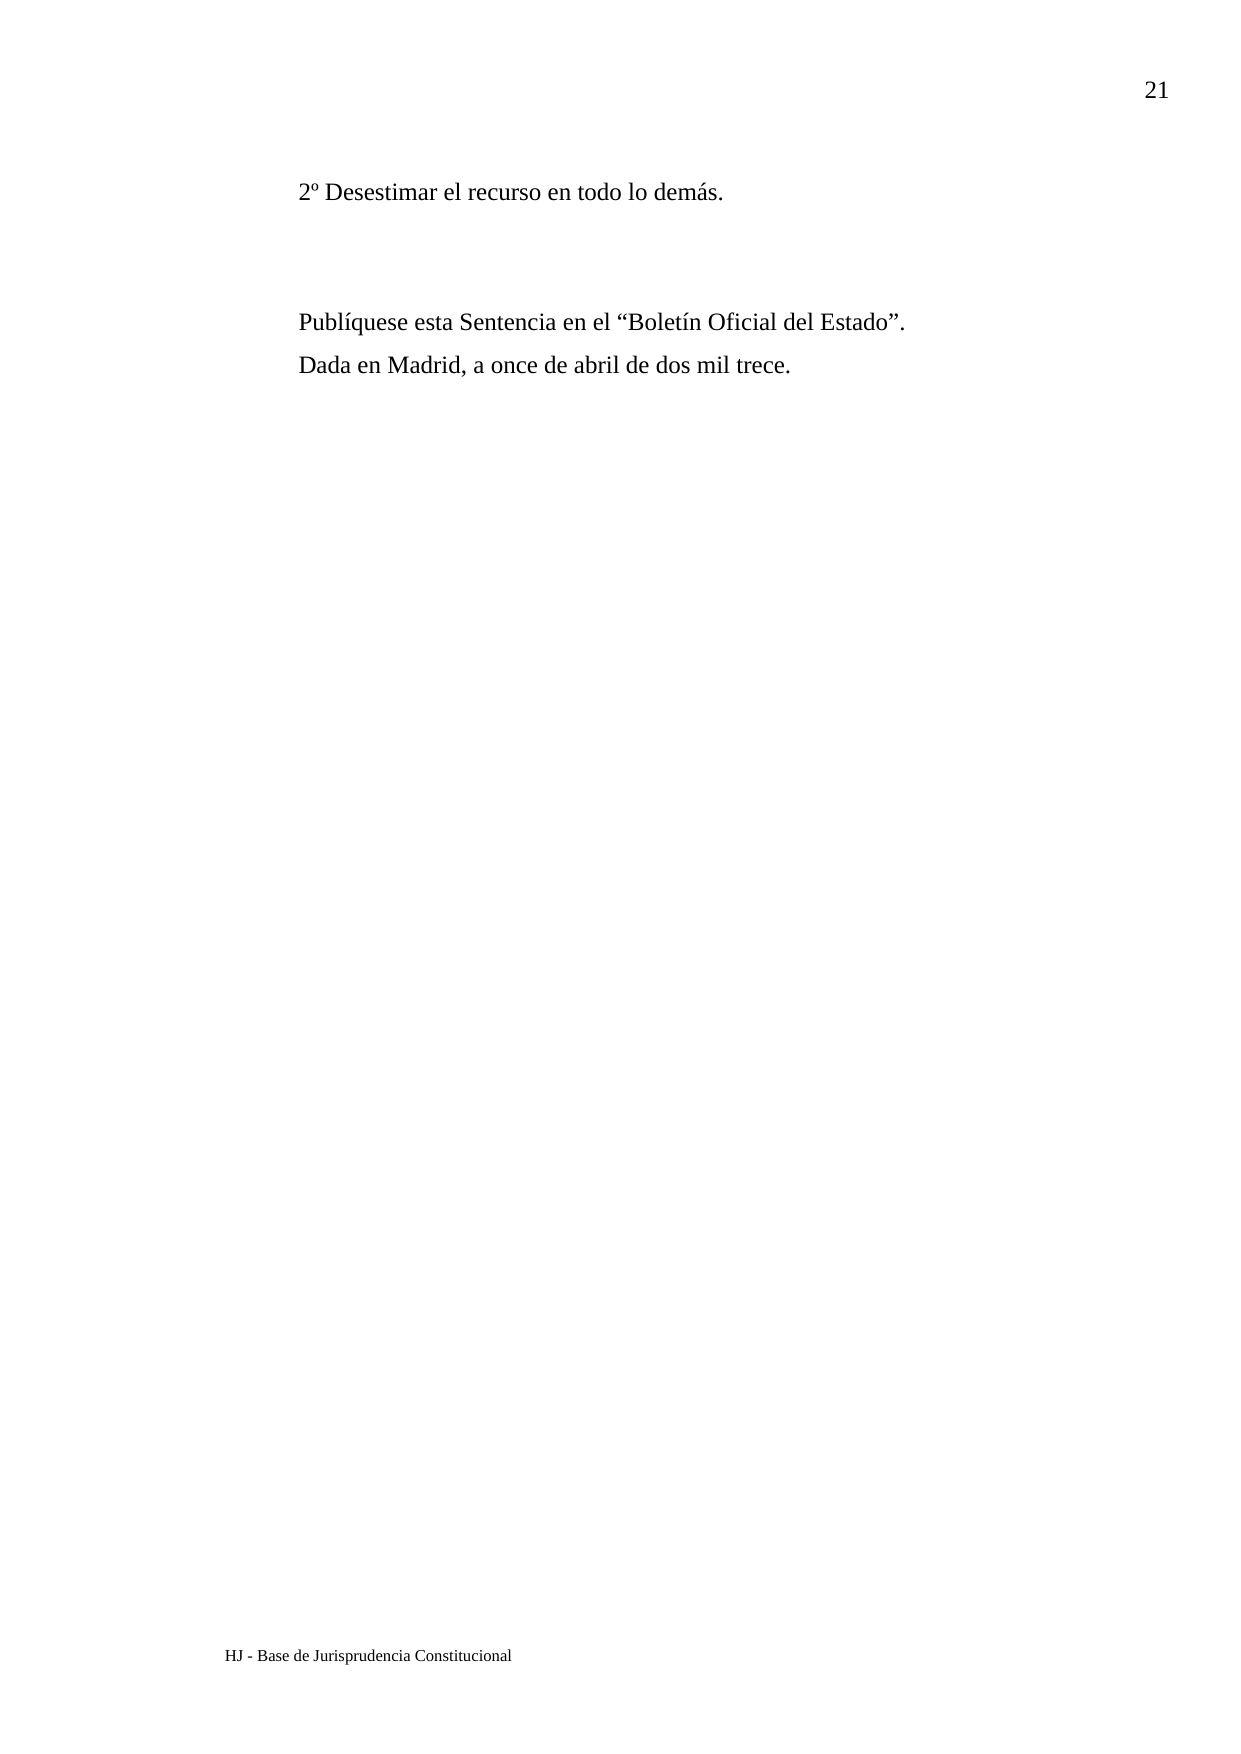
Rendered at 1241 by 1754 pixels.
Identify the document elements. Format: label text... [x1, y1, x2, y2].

text 2º Desestimar el recurso en todo lo demás. [224, 177, 1169, 206]
text Dada en Madrid, a once de abril de dos mil trece. [224, 350, 1169, 378]
text Publíquese esta Sentencia en el “Boletín Oficial del Estado”. [224, 307, 1169, 335]
